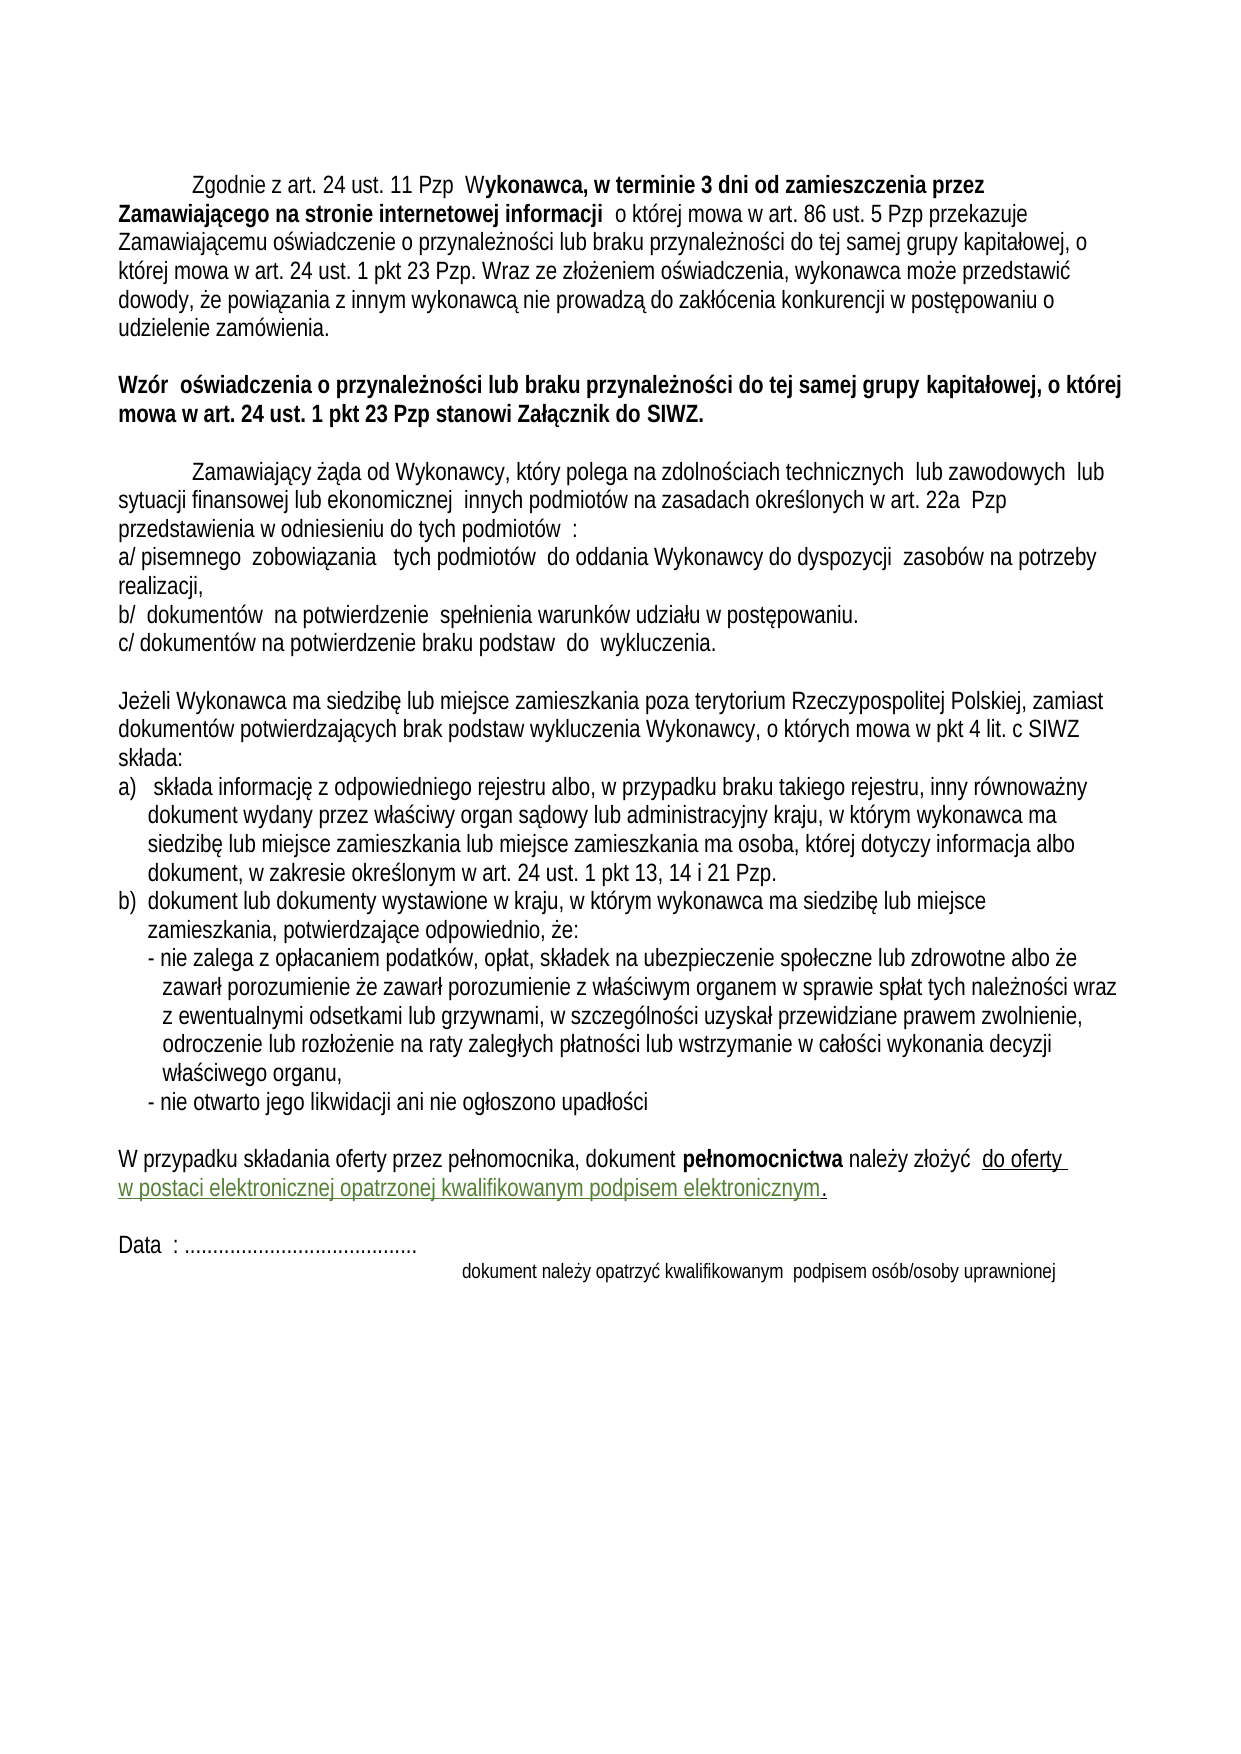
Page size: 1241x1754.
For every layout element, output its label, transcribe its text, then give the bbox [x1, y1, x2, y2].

text b) dokument lub dokumenty wystawione w kraju, w którym wykonawca ma siedzibę lub miejsce zamieszkania, potwierdzające odpowiednio, że: [118, 886, 1122, 943]
text a) składa informację z odpowiedniego rejestru albo, w przypadku braku takiego rejestru, inny równoważny dokument wydany przez właściwy organ sądowy lub administracyjny kraju, w którym wykonawca ma siedzibę lub miejsce zamieszkania lub miejsce zamieszkania ma osoba, której dotyczy informacja albo dokument, w zakresie określonym w art. 24 ust. 1 pkt 13, 14 i 21 Pzp. [118, 772, 1122, 886]
text Wzór oświadczenia o przynależności lub braku przynależności do tej samej grupy kapitałowej, o której mowa w art. 24 ust. 1 pkt 23 Pzp stanowi Załącznik do SIWZ. [118, 371, 1122, 428]
text W przypadku składania oferty przez pełnomocnika, dokument pełnomocnictwa należy złożyć do oferty w postaci elektronicznej opatrzonej kwalifikowanym podpisem elektronicznym. [118, 1144, 1122, 1201]
text b/ dokumentów na potwierdzenie spełnienia warunków udziału w postępowaniu. [118, 600, 1122, 628]
text Zgodnie z art. 24 ust. 11 Pzp Wykonawca, w terminie 3 dni od zamieszczenia przez Zamawiającego na stronie internetowej informacji o której mowa w art. 86 ust. 5 Pzp przekazuje Zamawiającemu oświadczenie o przynależności lub braku przynależności do tej samej grupy kapitałowej, o której mowa w art. 24 ust. 1 pkt 23 Pzp. Wraz ze złożeniem oświadczenia, wykonawca może przedstawić dowody, że powiązania z innym wykonawcą nie prowadzą do zakłócenia konkurencji w postępowaniu o udzielenie zamówienia. [118, 170, 1122, 342]
text dokument należy opatrzyć kwalifikowanym podpisem osób/osoby uprawnionej [118, 1259, 1122, 1283]
text c/ dokumentów na potwierdzenie braku podstaw do wykluczenia. [118, 628, 1122, 657]
text - nie zalega z opłacaniem podatków, opłat, składek na ubezpieczenie społeczne lub zdrowotne albo że zawarł porozumienie że zawarł porozumienie z właściwym organem w sprawie spłat tych należności wraz z ewentualnymi odsetkami lub grzywnami, w szczególności uzyskał przewidziane prawem zwolnienie, odroczenie lub rozłożenie na raty zaległych płatności lub wstrzymanie w całości wykonania decyzji właściwego organu, [148, 943, 1122, 1087]
text Zamawiający żąda od Wykonawcy, który polega na zdolnościach technicznych lub zawodowych lub sytuacji finansowej lub ekonomicznej innych podmiotów na zasadach określonych w art. 22a Pzp przedstawienia w odniesieniu do tych podmiotów : [118, 456, 1122, 542]
text a/ pisemnego zobowiązania tych podmiotów do oddania Wykonawcy do dyspozycji zasobów na potrzeby realizacji, [118, 542, 1122, 600]
text Data : ......................................... [118, 1230, 1122, 1259]
text Jeżeli Wykonawca ma siedzibę lub miejsce zamieszkania poza terytorium Rzeczypospolitej Polskiej, zamiast dokumentów potwierdzających brak podstaw wykluczenia Wykonawcy, o których mowa w pkt 4 lit. c SIWZ składa: [118, 686, 1122, 772]
text - nie otwarto jego likwidacji ani nie ogłoszono upadłości [148, 1087, 1122, 1115]
